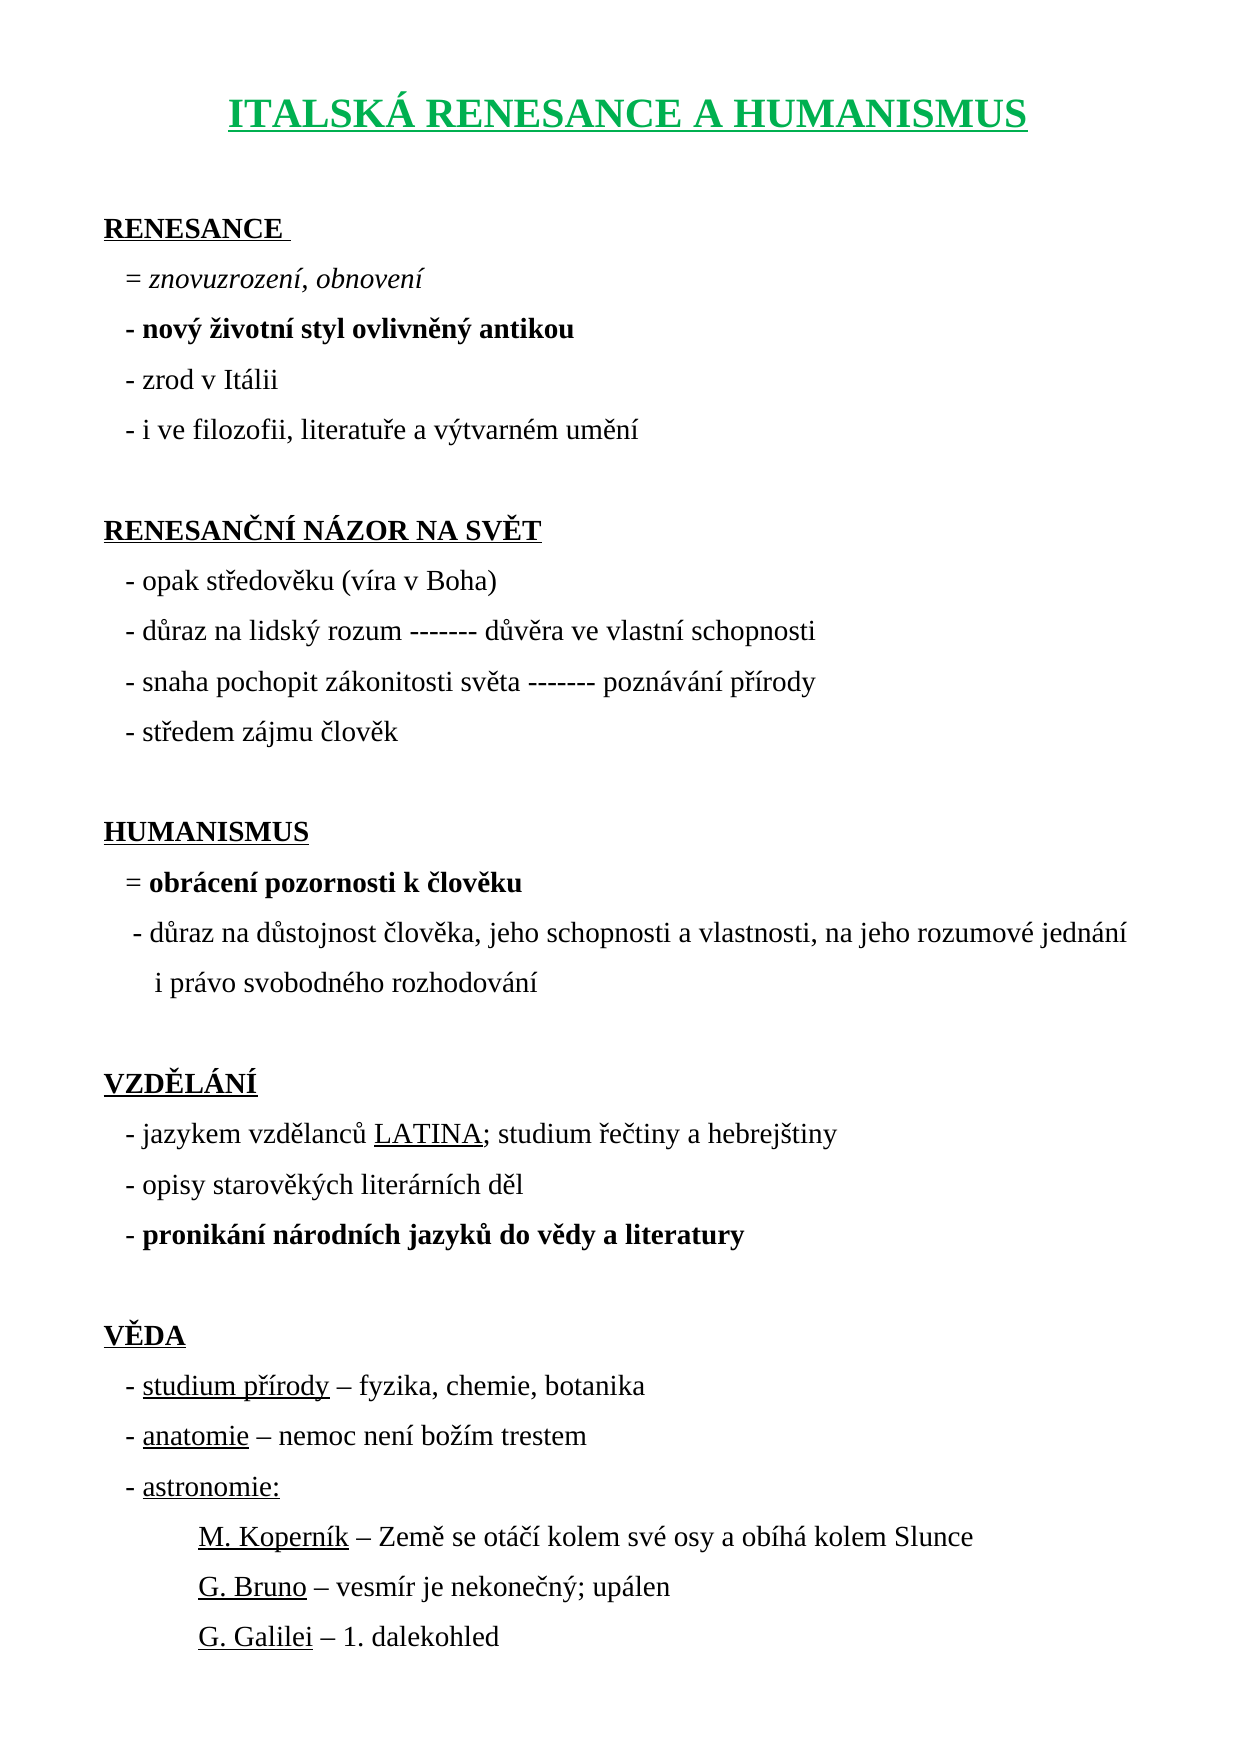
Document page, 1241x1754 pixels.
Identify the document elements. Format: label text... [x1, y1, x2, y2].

text ITALSKÁ RENESANCE A HUMANISMUS [103, 89, 1152, 137]
text VĚDA [103, 1318, 1152, 1351]
text = znovuzrození, obnovení [103, 261, 1152, 295]
text - i ve filozofii, literatuře a výtvarném umění [103, 412, 1152, 446]
text - opisy starověkých literárních děl [103, 1167, 1152, 1200]
text - zrod v Itálii [103, 362, 1152, 395]
text - důraz na lidský rozum ------- důvěra ve vlastní schopnosti [103, 613, 1152, 647]
text HUMANISMUS [103, 814, 1152, 848]
text RENESANČNÍ NÁZOR NA SVĚT [103, 513, 1152, 546]
text - středem zájmu člověk [103, 714, 1152, 747]
text - nový životní styl ovlivněný antikou [103, 311, 1152, 345]
text = obrácení pozornosti k člověku [103, 865, 1152, 898]
text M. Koperník – Země se otáčí kolem své osy a obíhá kolem Slunce [103, 1519, 1152, 1552]
text - jazykem vzdělanců LATINA; studium řečtiny a hebrejštiny [103, 1116, 1152, 1150]
text G. Bruno – vesmír je nekonečný; upálen [103, 1569, 1152, 1603]
text - snaha pochopit zákonitosti světa ------- poznávání přírody [103, 664, 1152, 697]
text - studium přírody – fyzika, chemie, botanika [103, 1368, 1152, 1402]
text - pronikání národních jazyků do vědy a literatury [103, 1217, 1152, 1251]
text - opak středověku (víra v Boha) [103, 563, 1152, 597]
text - astronomie: [103, 1469, 1152, 1502]
text RENESANCE [103, 211, 1152, 244]
text - důraz na důstojnost člověka, jeho schopnosti a vlastnosti, na jeho rozumové jednání [103, 915, 1152, 949]
text VZDĚLÁNÍ [103, 1066, 1152, 1100]
text G. Galilei – 1. dalekohled [103, 1619, 1152, 1653]
text i právo svobodného rozhodování [103, 966, 1152, 999]
text - anatomie – nemoc není božím trestem [103, 1418, 1152, 1452]
